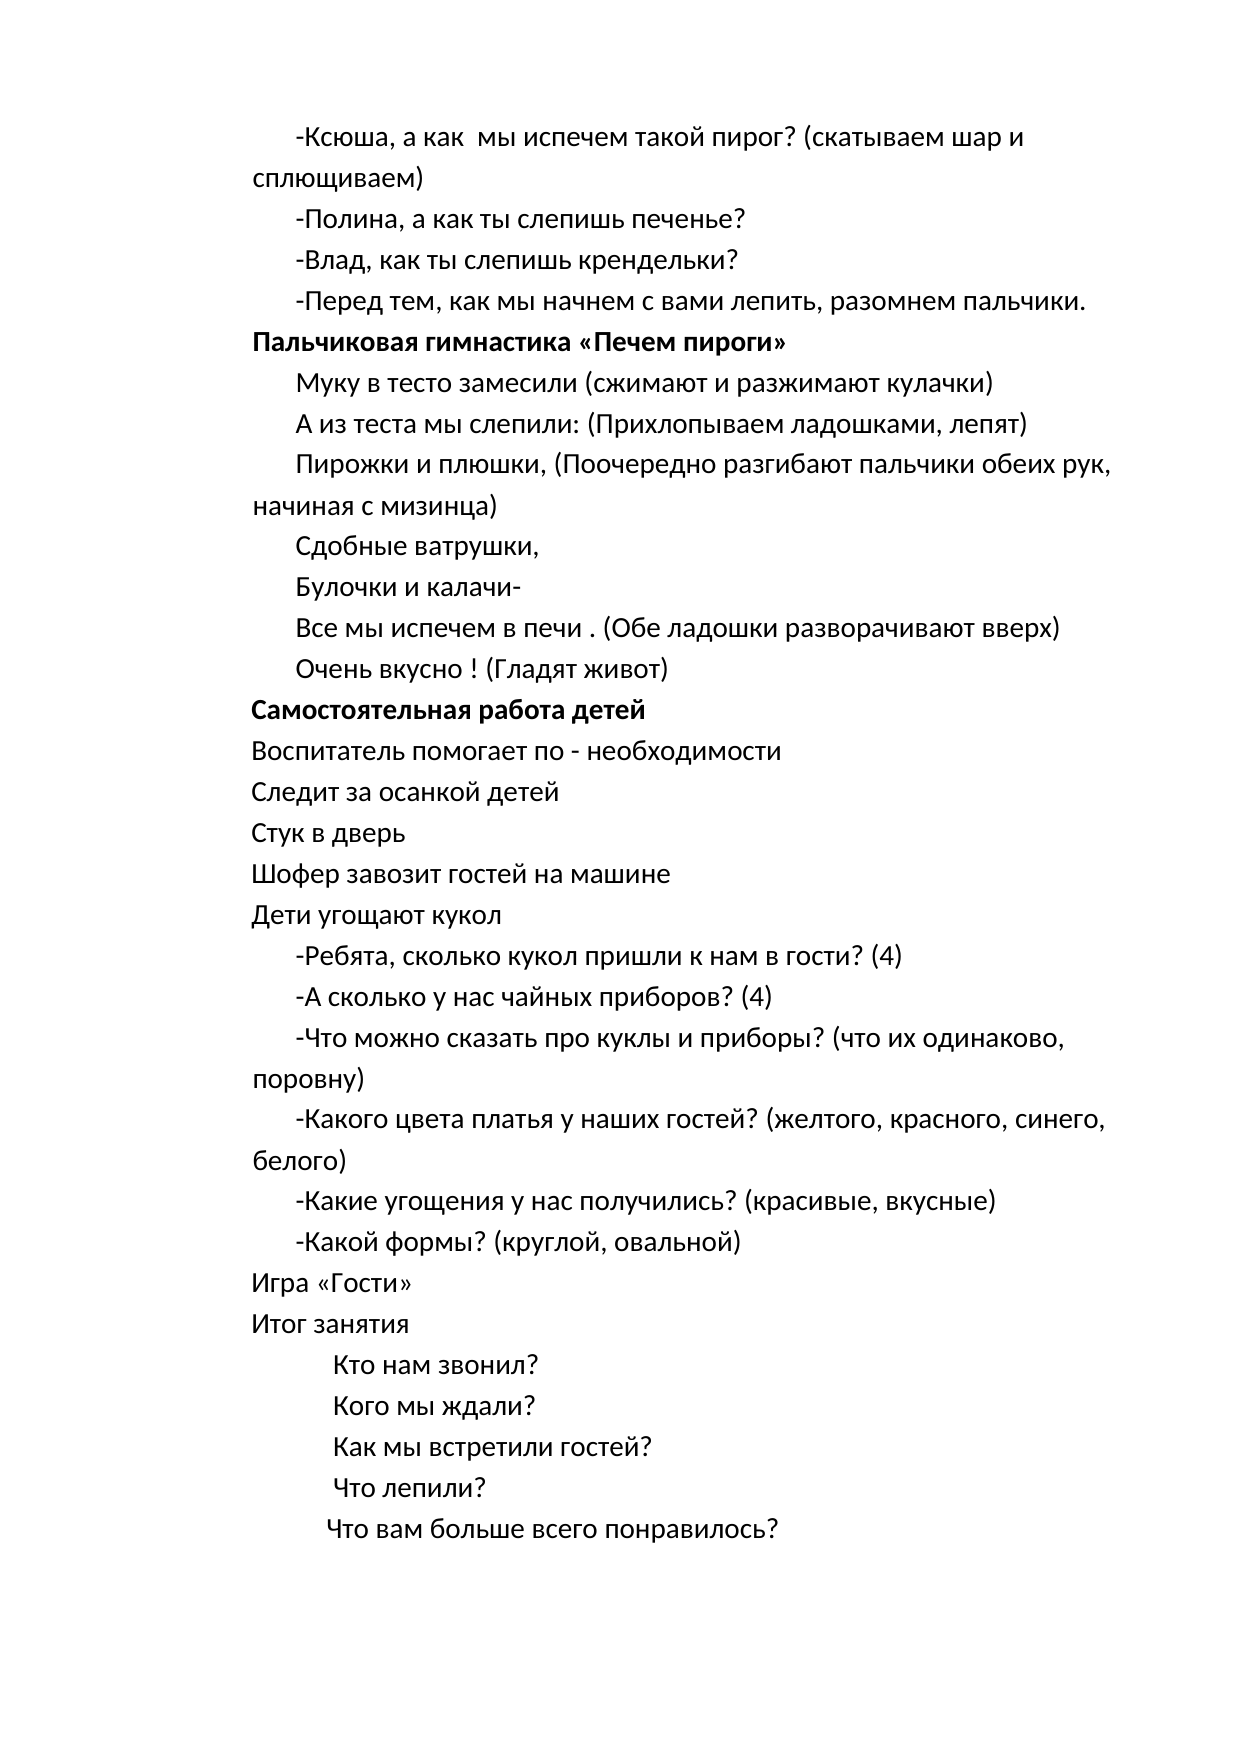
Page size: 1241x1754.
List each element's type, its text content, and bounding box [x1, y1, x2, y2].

list А из теста мы слепили: (Прихлопываем ладошками, лепят) [252, 405, 1152, 440]
list -Что можно сказать про куклы и приборы? (что их одинаково, поровну) [252, 1019, 1152, 1095]
list Воспитатель помогает по - необходимости [251, 732, 1152, 768]
list -Какой формы? (круглой, овальной) [252, 1223, 1152, 1259]
list Игра «Гости» [251, 1264, 1152, 1300]
list Шофер завозит гостей на машине [251, 855, 1152, 891]
list -Влад, как ты слепишь крендельки? [252, 241, 1152, 277]
list Итог занятия [251, 1305, 1152, 1341]
list Пирожки и плюшки, (Поочередно разгибают пальчики обеих рук, начиная с мизинца) [252, 446, 1152, 522]
list Самостоятельная работа детей [251, 691, 1152, 727]
list Кто нам звонил? [333, 1346, 1152, 1382]
list Кого мы ждали? [333, 1387, 1152, 1423]
list -Какие угощения у нас получились? (красивые, вкусные) [252, 1182, 1152, 1218]
list Очень вкусно ! (Гладят живот) [252, 650, 1152, 686]
list Следит за осанкой детей [251, 773, 1152, 809]
list Муку в тесто замесили (сжимают и разжимают кулачки) [252, 364, 1152, 399]
list Булочки и калачи- [252, 568, 1152, 604]
list Что лепили? [333, 1469, 1152, 1505]
list -Ребята, сколько кукол пришли к нам в гости? (4) [252, 937, 1152, 972]
list Пальчиковая гимнастика «Печем пироги» [252, 323, 1152, 358]
list Сдобные ватрушки, [252, 527, 1152, 563]
list Дети угощают кукол [251, 896, 1152, 932]
list -Полина, а как ты слепишь печенье? [252, 200, 1152, 236]
list Стук в дверь [251, 814, 1152, 850]
list Как мы встретили гостей? [333, 1428, 1152, 1464]
list Что вам больше всего понравилось? [252, 1510, 1152, 1546]
list -Какого цвета платья у наших гостей? (желтого, красного, синего, белого) [252, 1101, 1152, 1177]
list -Перед тем, как мы начнем с вами лепить, разомнем пальчики. [252, 282, 1152, 317]
list -А сколько у нас чайных приборов? (4) [252, 978, 1152, 1013]
list -Ксюша, а как мы испечем такой пирог? (скатываем шар и сплющиваем) [252, 118, 1152, 195]
list Все мы испечем в печи . (Обе ладошки разворачивают вверх) [252, 609, 1152, 645]
